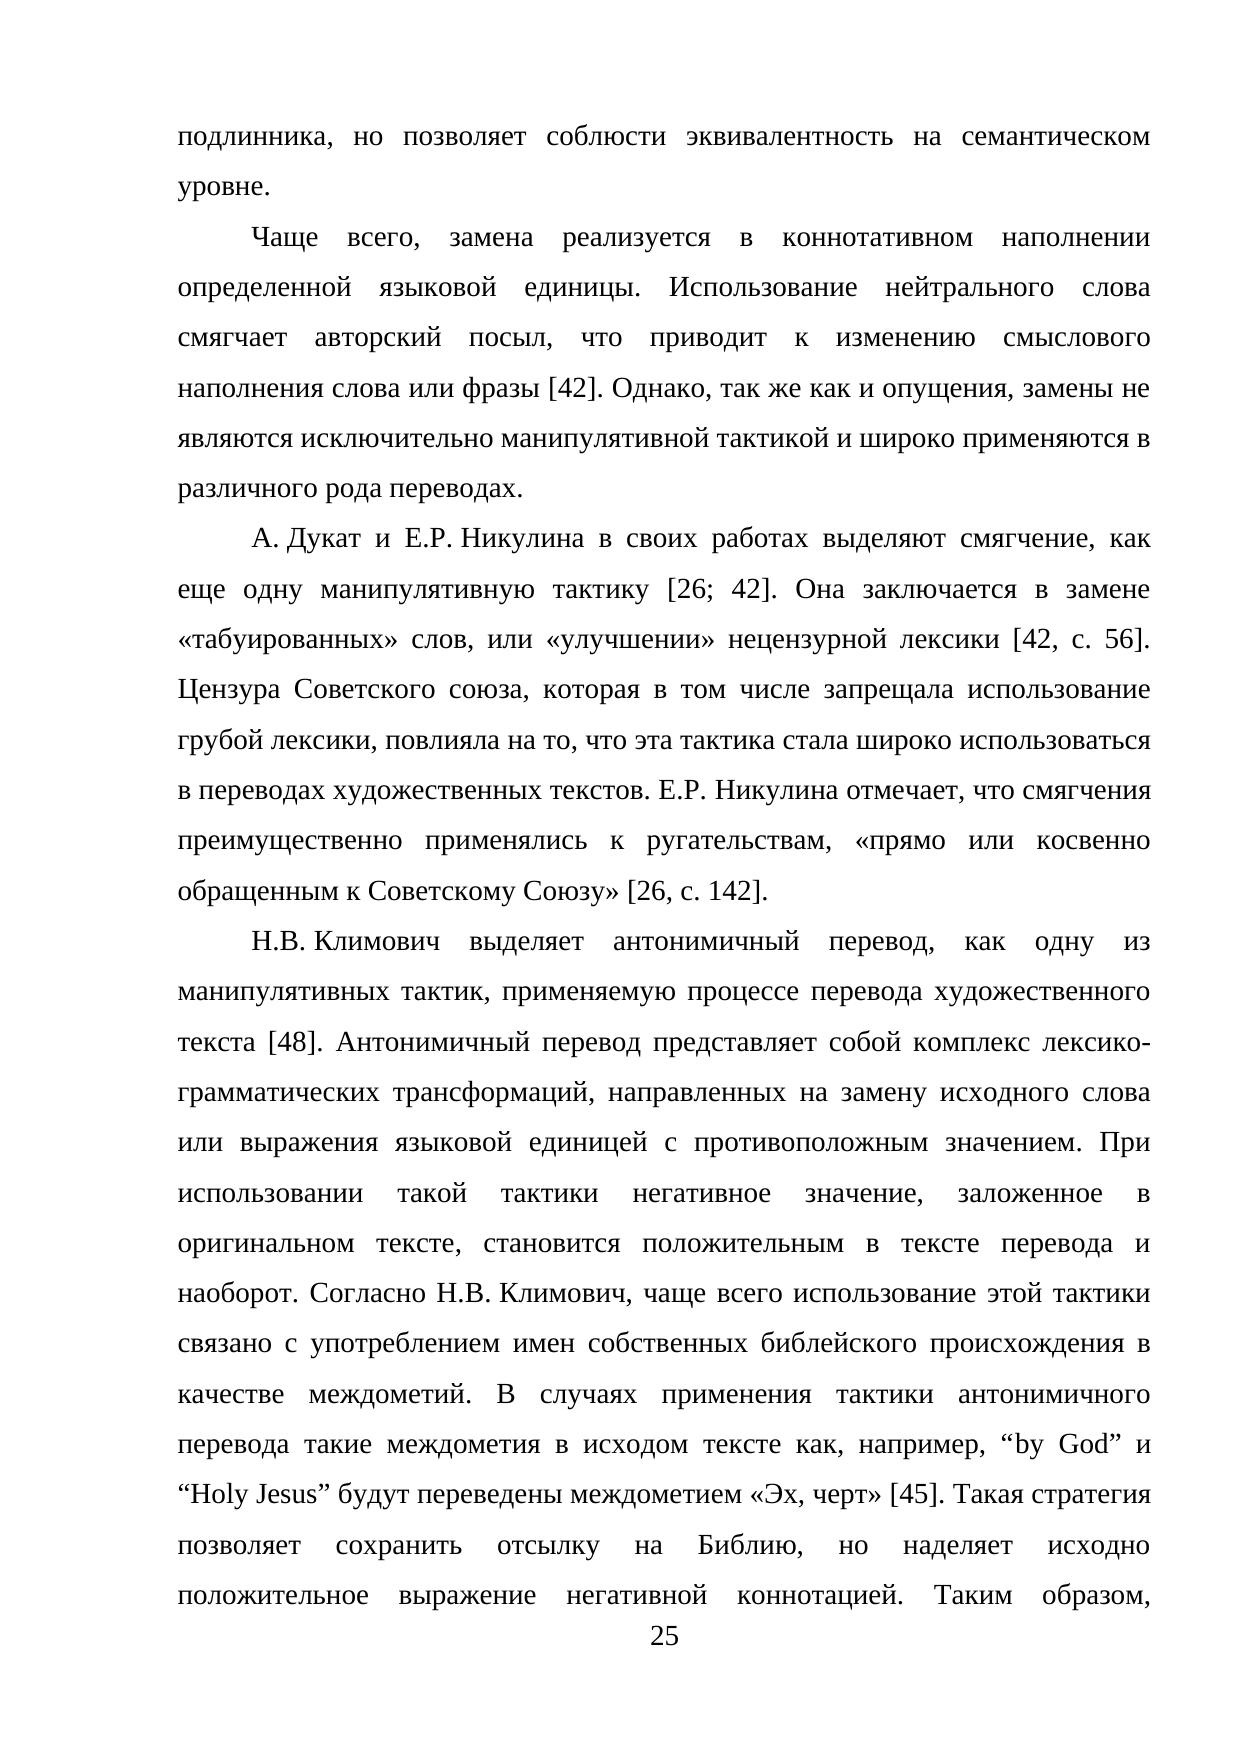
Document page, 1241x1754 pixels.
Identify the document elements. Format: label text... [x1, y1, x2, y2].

text А. Дукат и Е.Р. Никулина в своих работах выделяют смягчение, как еще одну манипулятивную тактику [26; 42]. Она заключается в замене «табуированных» слов, или «улучшении» нецензурной лексики [42, с. 56]. Цензура Советского союза, которая в том числе запрещала использование грубой лексики, повлияла на то, что эта тактика стала широко использоваться в переводах художественных текстов. Е.Р. Никулина отмечает, что смягчения преимущественно применялись к ругательствам, «прямо или косвенно обращенным к Советскому Союзу» [26, с. 142]. [177, 521, 1152, 906]
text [177, 923, 1152, 1611]
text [177, 118, 1152, 202]
text Чаще всего, замена реализуется в коннотативном наполнении определенной языковой единицы. Использование нейтрального слова смягчает авторский посыл, что приводит к изменению смыслового наполнения слова или фразы [42]. Однако, так же как и опущения, замены не являются исключительно манипулятивной тактикой и широко применяются в различного рода переводах. [177, 219, 1152, 504]
